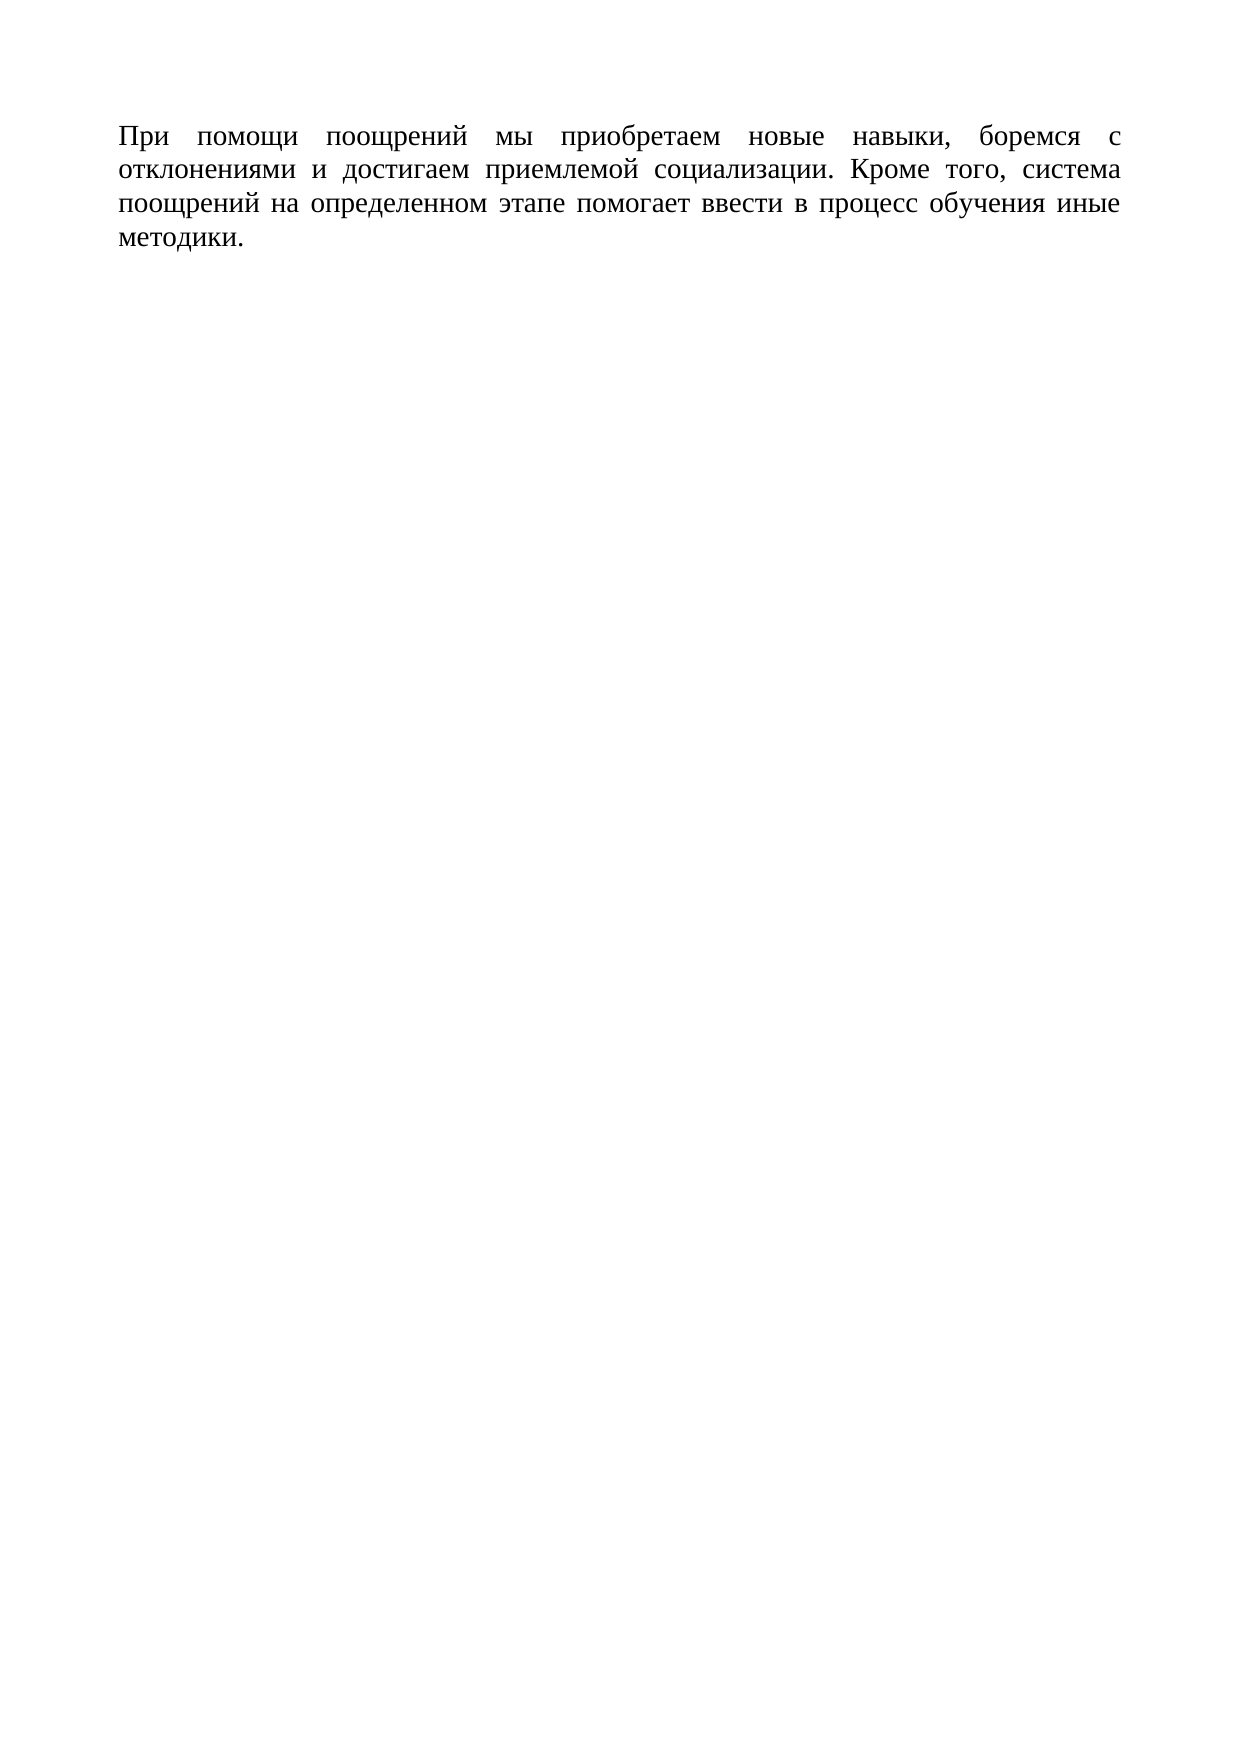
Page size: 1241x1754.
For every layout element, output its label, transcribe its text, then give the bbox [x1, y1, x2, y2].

text При помощи поощрений мы приобретаем новые навыки, боремся с отклонениями и достигаем приемлемой социализации. Кроме того, система поощрений на определенном этапе помогает ввести в процесс обучения иные методики. [118, 118, 1122, 252]
